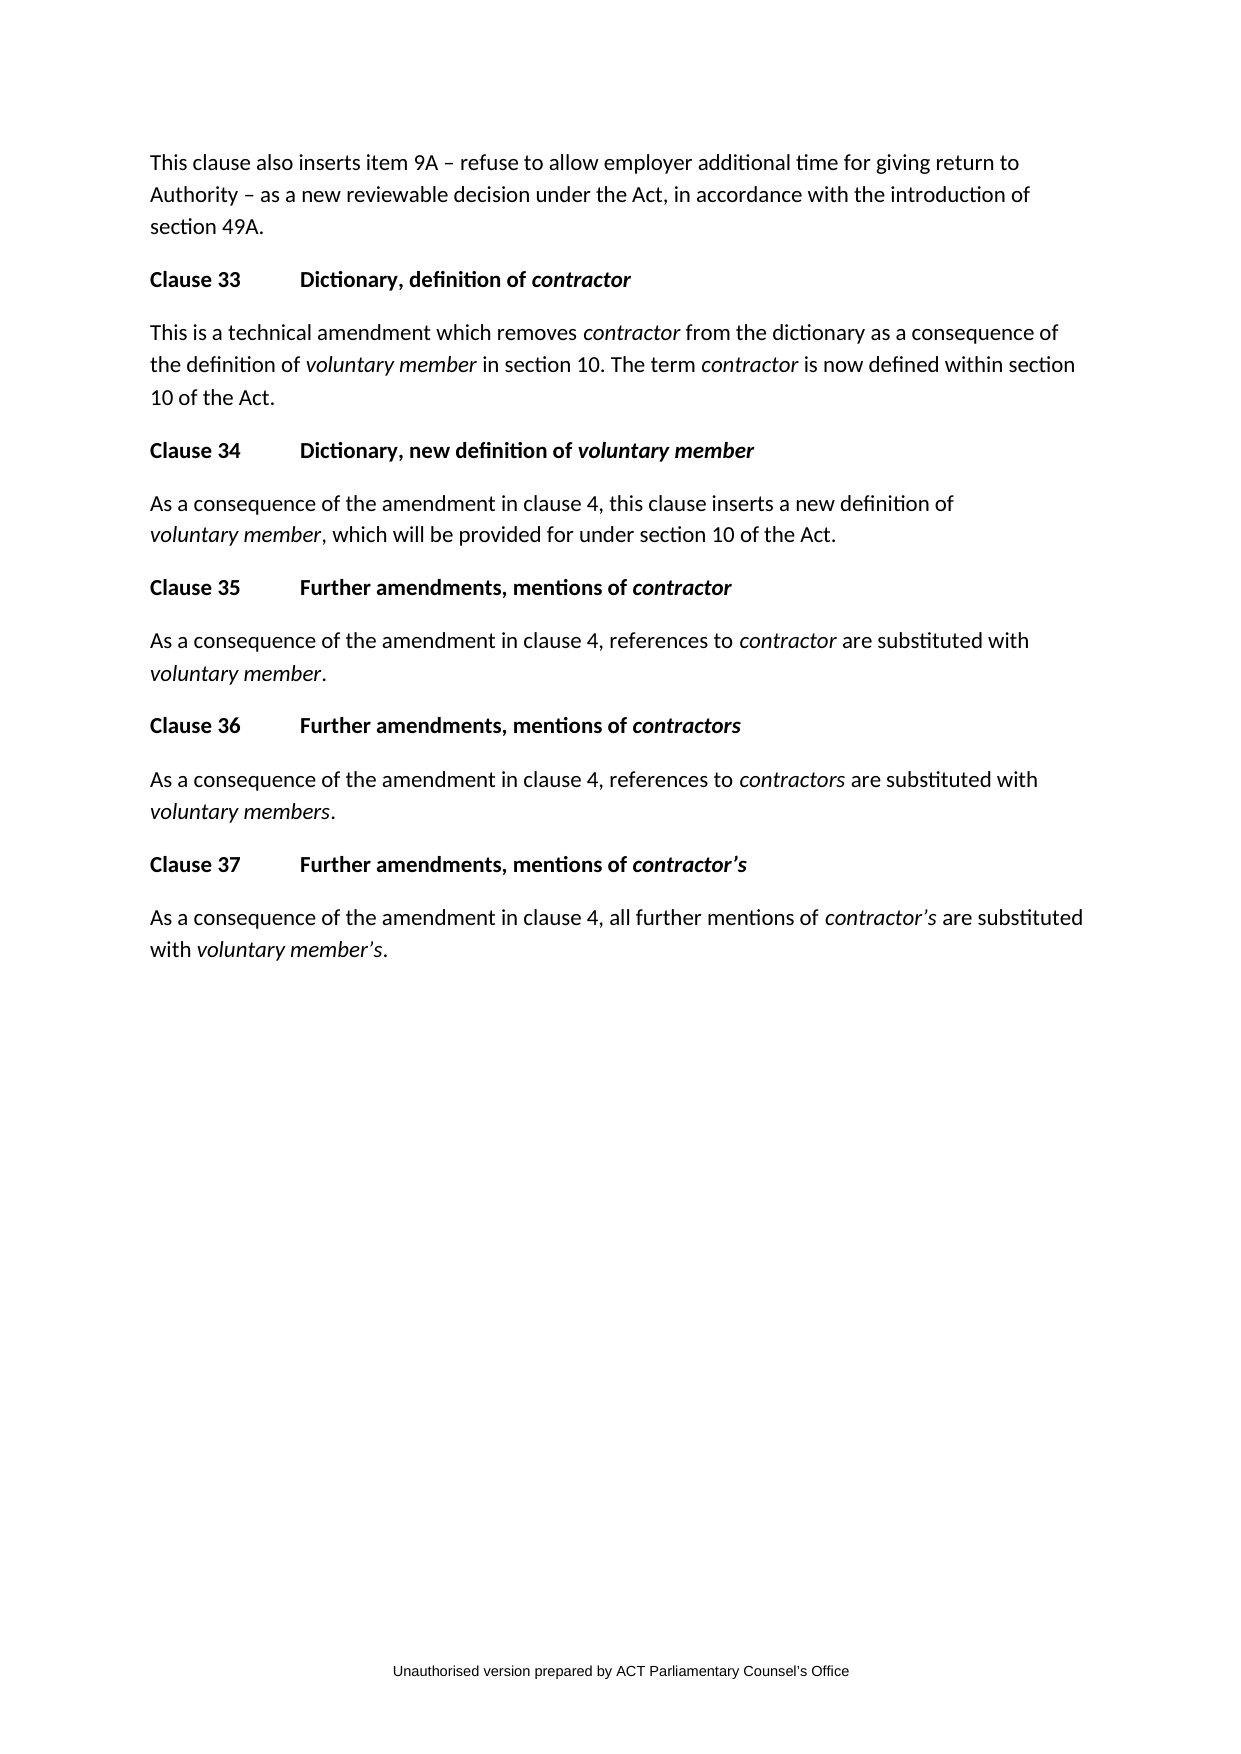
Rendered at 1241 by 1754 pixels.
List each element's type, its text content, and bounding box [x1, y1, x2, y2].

text As a consequence of the amendment in clause 4, references to contractor are substituted with [150, 627, 1103, 654]
text As a consequence of the amendment in clause 4, all further mentions of contractor’s are substituted with voluntary member’s. [150, 903, 1085, 963]
text This clause also inserts item 9A – refuse to allow employer additional time for giving return to Authority – as a new reviewable decision under the Act, in accordance with the introduction of section 49A. [150, 148, 1033, 240]
text As a consequence of the amendment in clause 4, this clause inserts a new definition of voluntary member, which will be provided for under section 10 of the Act. [150, 489, 1051, 548]
text As a consequence of the amendment in clause 4, references to contractors are substituted with [150, 765, 1103, 793]
text Clause 34 Dictionary, new definition of voluntary member [150, 436, 1103, 464]
text Clause 37 Further amendments, mentions of contractor’s [150, 850, 1103, 878]
text This is a technical amendment which removes contractor from the dictionary as a consequence of the definition of voluntary member in section 10. The term contractor is now defined within section 10 of the Act. [150, 318, 1078, 411]
text voluntary member. [150, 659, 1103, 687]
subtitle Clause 35 Further amendments, mentions of contractor [150, 573, 1103, 601]
text Clause 33 Dictionary, definition of contractor [150, 265, 1103, 293]
text Clause 36 Further amendments, mentions of contractors [150, 712, 1103, 740]
text voluntary members. [150, 797, 1103, 825]
